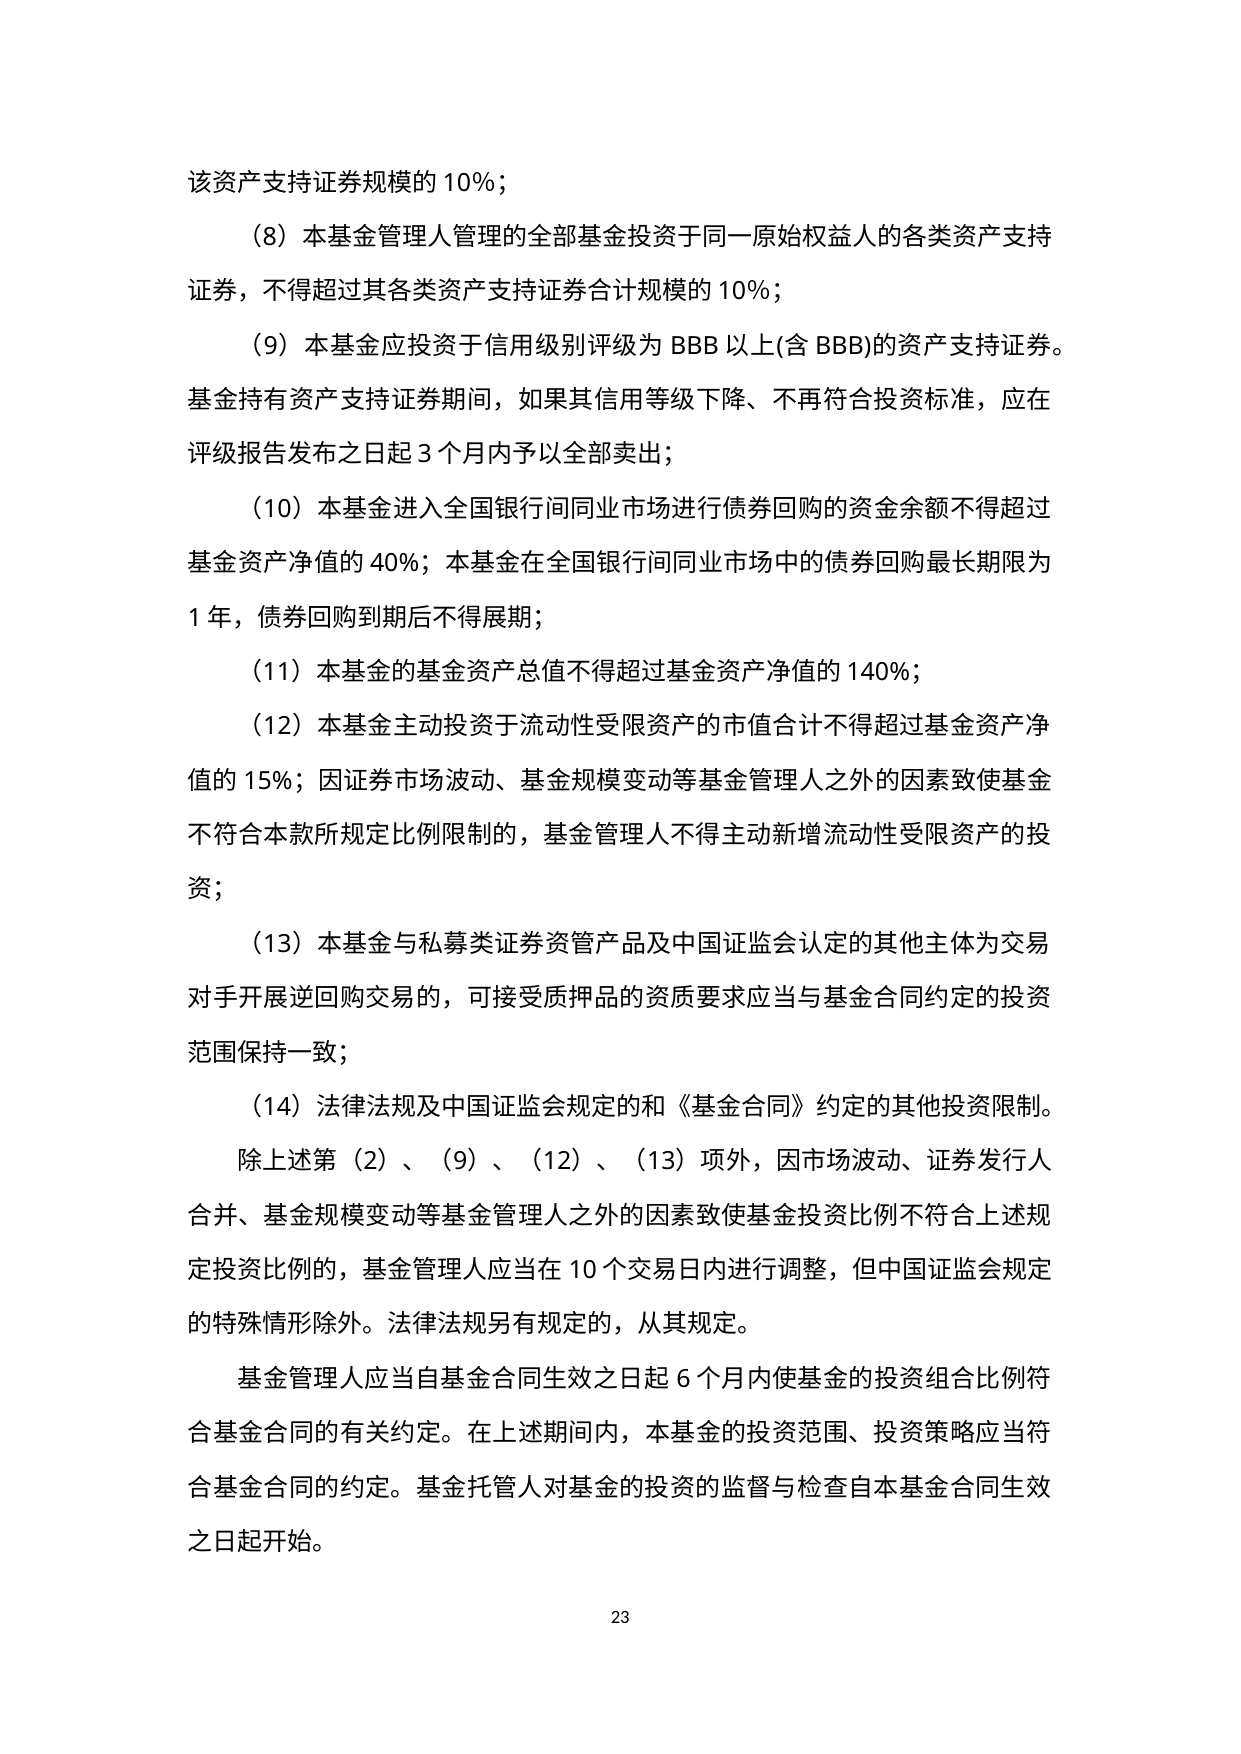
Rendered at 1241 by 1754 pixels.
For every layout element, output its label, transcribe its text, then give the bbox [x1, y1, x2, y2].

text （11）本基金的基金资产总值不得超过基金资产净值的140%； [187, 651, 1053, 688]
text （14）法律法规及中国证监会规定的和《基金合同》约定的其他投资限制。 [187, 1086, 1053, 1123]
text （12）本基金主动投资于流动性受限资产的市值合计不得超过基金资产净值的15%；因证券市场波动、基金规模变动等基金管理人之外的因素致使基金不符合本款所规定比例限制的，基金管理人不得主动新增流动性受限资产的投资； [187, 706, 1053, 905]
text （8）本基金管理人管理的全部基金投资于同一原始权益人的各类资产支持证券，不得超过其各类资产支持证券合计规模的10％； [187, 216, 1053, 307]
text 除上述第（2）、（9）、（12）、（13）项外，因市场波动、证券发行人合并、基金规模变动等基金管理人之外的因素致使基金投资比例不符合上述规定投资比例的，基金管理人应当在10个交易日内进行调整，但中国证监会规定的特殊情形除外。法律法规另有规定的，从其规定。 [187, 1141, 1053, 1340]
text （10）本基金进入全国银行间同业市场进行债券回购的资金余额不得超过基金资产净值的40%；本基金在全国银行间同业市场中的债券回购最长期限为1年，债券回购到期后不得展期； [187, 488, 1053, 633]
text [187, 162, 1053, 198]
text 基金管理人应当自基金合同生效之日起6个月内使基金的投资组合比例符合基金合同的有关约定。在上述期间内，本基金的投资范围、投资策略应当符合基金合同的约定。基金托管人对基金的投资的监督与检查自本基金合同生效之日起开始。 [187, 1358, 1053, 1558]
text （9）本基金应投资于信用级别评级为BBB以上(含BBB)的资产支持证券。基金持有资产支持证券期间，如果其信用等级下降、不再符合投资标准，应在评级报告发布之日起3个月内予以全部卖出； [187, 325, 1053, 470]
text （13）本基金与私募类证券资管产品及中国证监会认定的其他主体为交易对手开展逆回购交易的，可接受质押品的资质要求应当与基金合同约定的投资范围保持一致； [187, 923, 1053, 1068]
